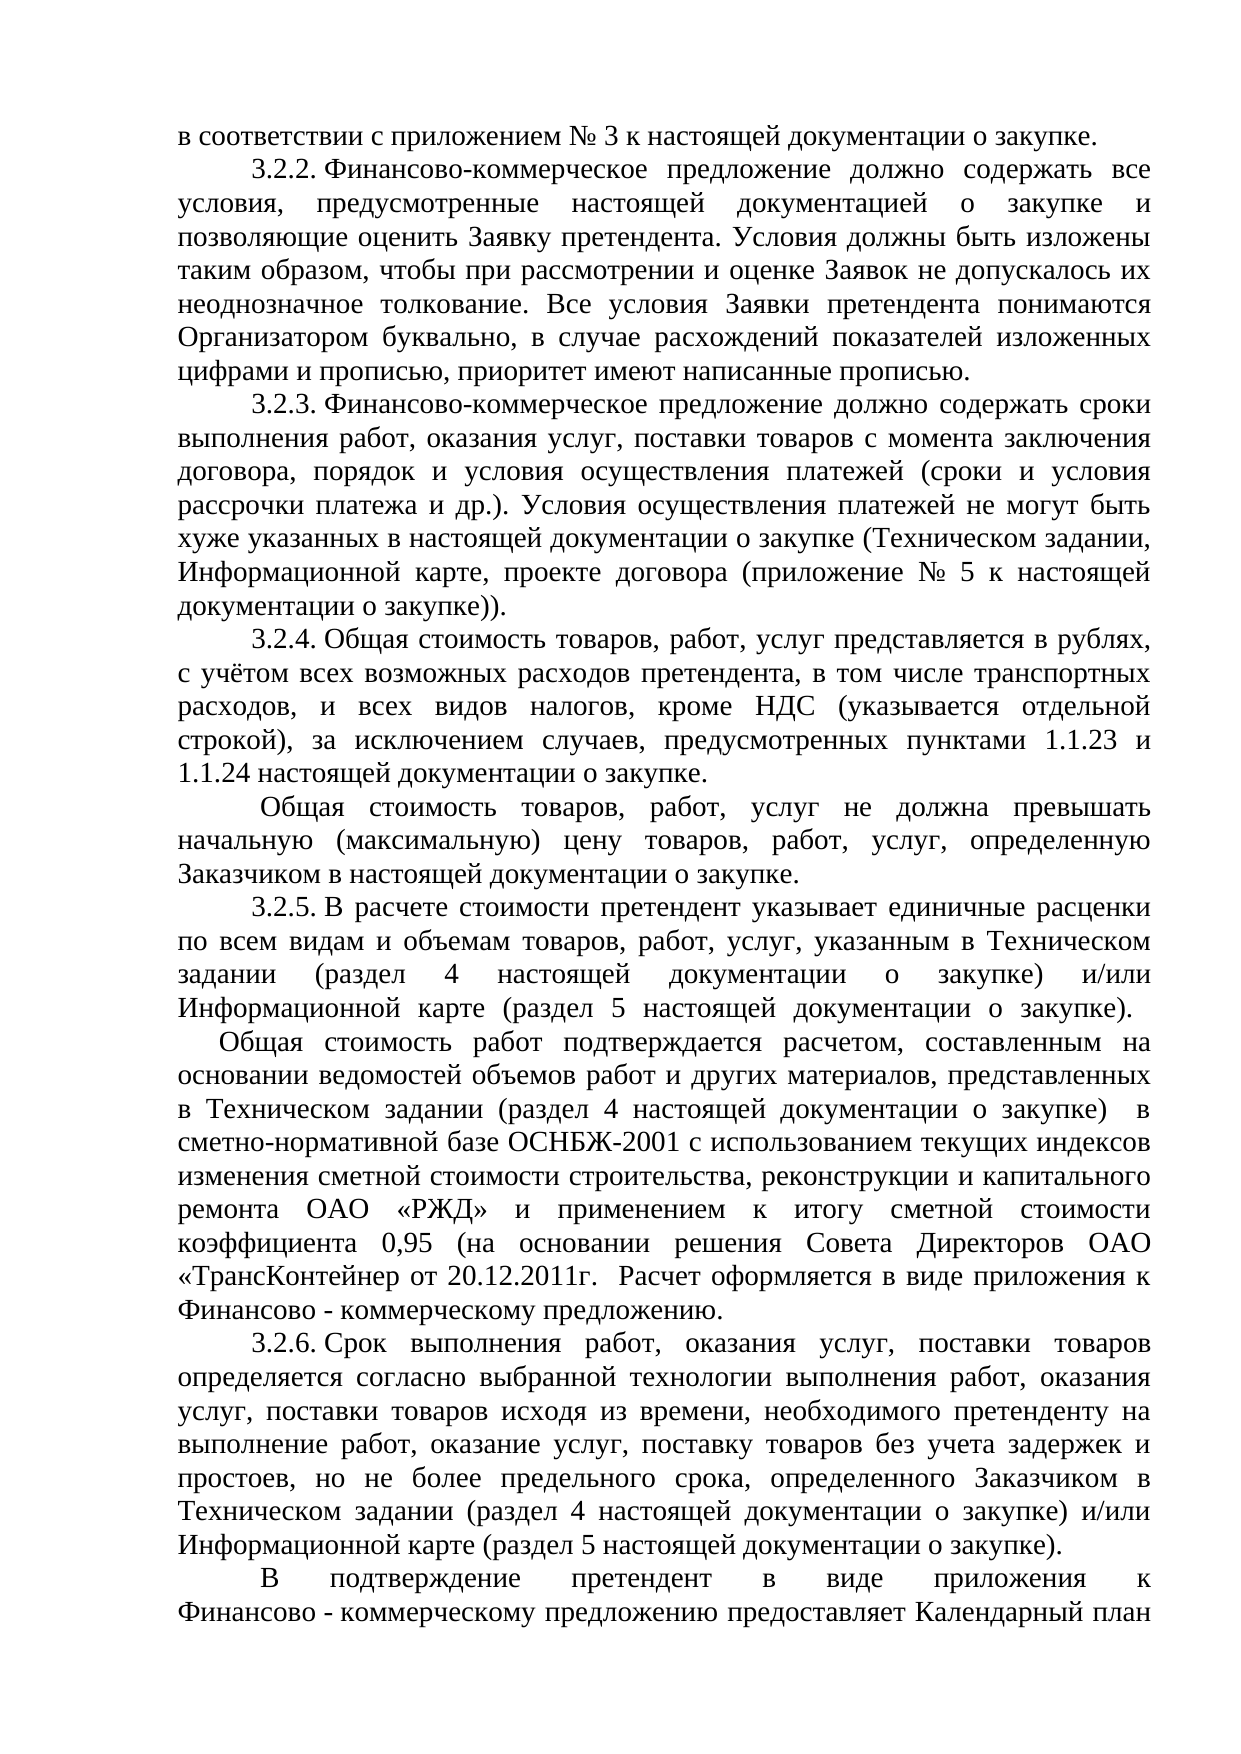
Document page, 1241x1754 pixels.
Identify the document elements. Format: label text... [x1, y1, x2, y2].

list Общая стоимость товаров, работ, услуг представляется в рублях, с учётом всех возможных расходов претендента, в том числе транспортных расходов, и всех видов налогов, кроме НДС (указывается отдельной строкой), за исключением случаев, предусмотренных пунктами 1.1.23 и 1.1.24 настоящей документации о закупке. [177, 621, 1152, 789]
list Финансово-коммерческое предложение должно содержать все условия, предусмотренные настоящей документацией о закупке и позволяющие оценить Заявку претендента. Условия должны быть изложены таким образом, чтобы при рассмотрении и оценке Заявок не допускалось их неоднозначное толкование. Все условия Заявки претендента понимаются Организатором буквально, в случае расхождений показателей изложенных цифрами и прописью, приоритет имеют написанные прописью. [177, 152, 1152, 386]
list Финансово-коммерческое предложение должно содержать сроки выполнения работ, оказания услуг, поставки товаров с момента заключения договора, порядок и условия осуществления платежей (сроки и условия рассрочки платежа и др.). Условия осуществления платежей не могут быть хуже указанных в настоящей документации о закупке (Техническом задании, Информационной карте, проекте договора (приложение № 5 к настоящей документации о закупке)). [177, 386, 1152, 621]
list В расчете стоимости претендент указывает единичные расценки по всем видам и объемам товаров, работ, услуг, указанным в Техническом задании (раздел 4 настоящей документации о закупке) и/или Информационной карте (раздел 5 настоящей документации о закупке). Общая стоимость работ подтверждается расчетом, составленным на основании ведомостей объемов работ и других материалов, представленных в Техническом задании (раздел 4 настоящей документации о закупке) в сметно-нормативной базе ОСНБЖ-2001 с использованием текущих индексов изменения сметной стоимости строительства, реконструкции и капитального ремонта ОАО «РЖД» и применением к итогу сметной стоимости коэффициента 0,95 (на основании решения Совета Директоров ОАО «ТрансКонтейнер от 20.12.2011г. Расчет оформляется в виде приложения к Финансово - коммерческому предложению. [177, 889, 1152, 1326]
list Срок выполнения работ, оказания услуг, поставки товаров определяется согласно выбранной технологии выполнения работ, оказания услуг, поставки товаров исходя из времени, необходимого претенденту на выполнение работ, оказание услуг, поставку товаров без учета задержек и простоев, но не более предельного срока, определенного Заказчиком в Техническом задании (раздел 4 настоящей документации о закупке) и/или Информационной карте (раздел 5 настоящей документации о закупке). [177, 1326, 1152, 1560]
list Общая стоимость товаров, работ, услуг не должна превышать начальную (максимальную) цену товаров, работ, услуг, определенную Заказчиком в настоящей документации о закупке. [177, 789, 1152, 889]
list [177, 118, 1152, 152]
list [177, 1560, 1152, 1627]
